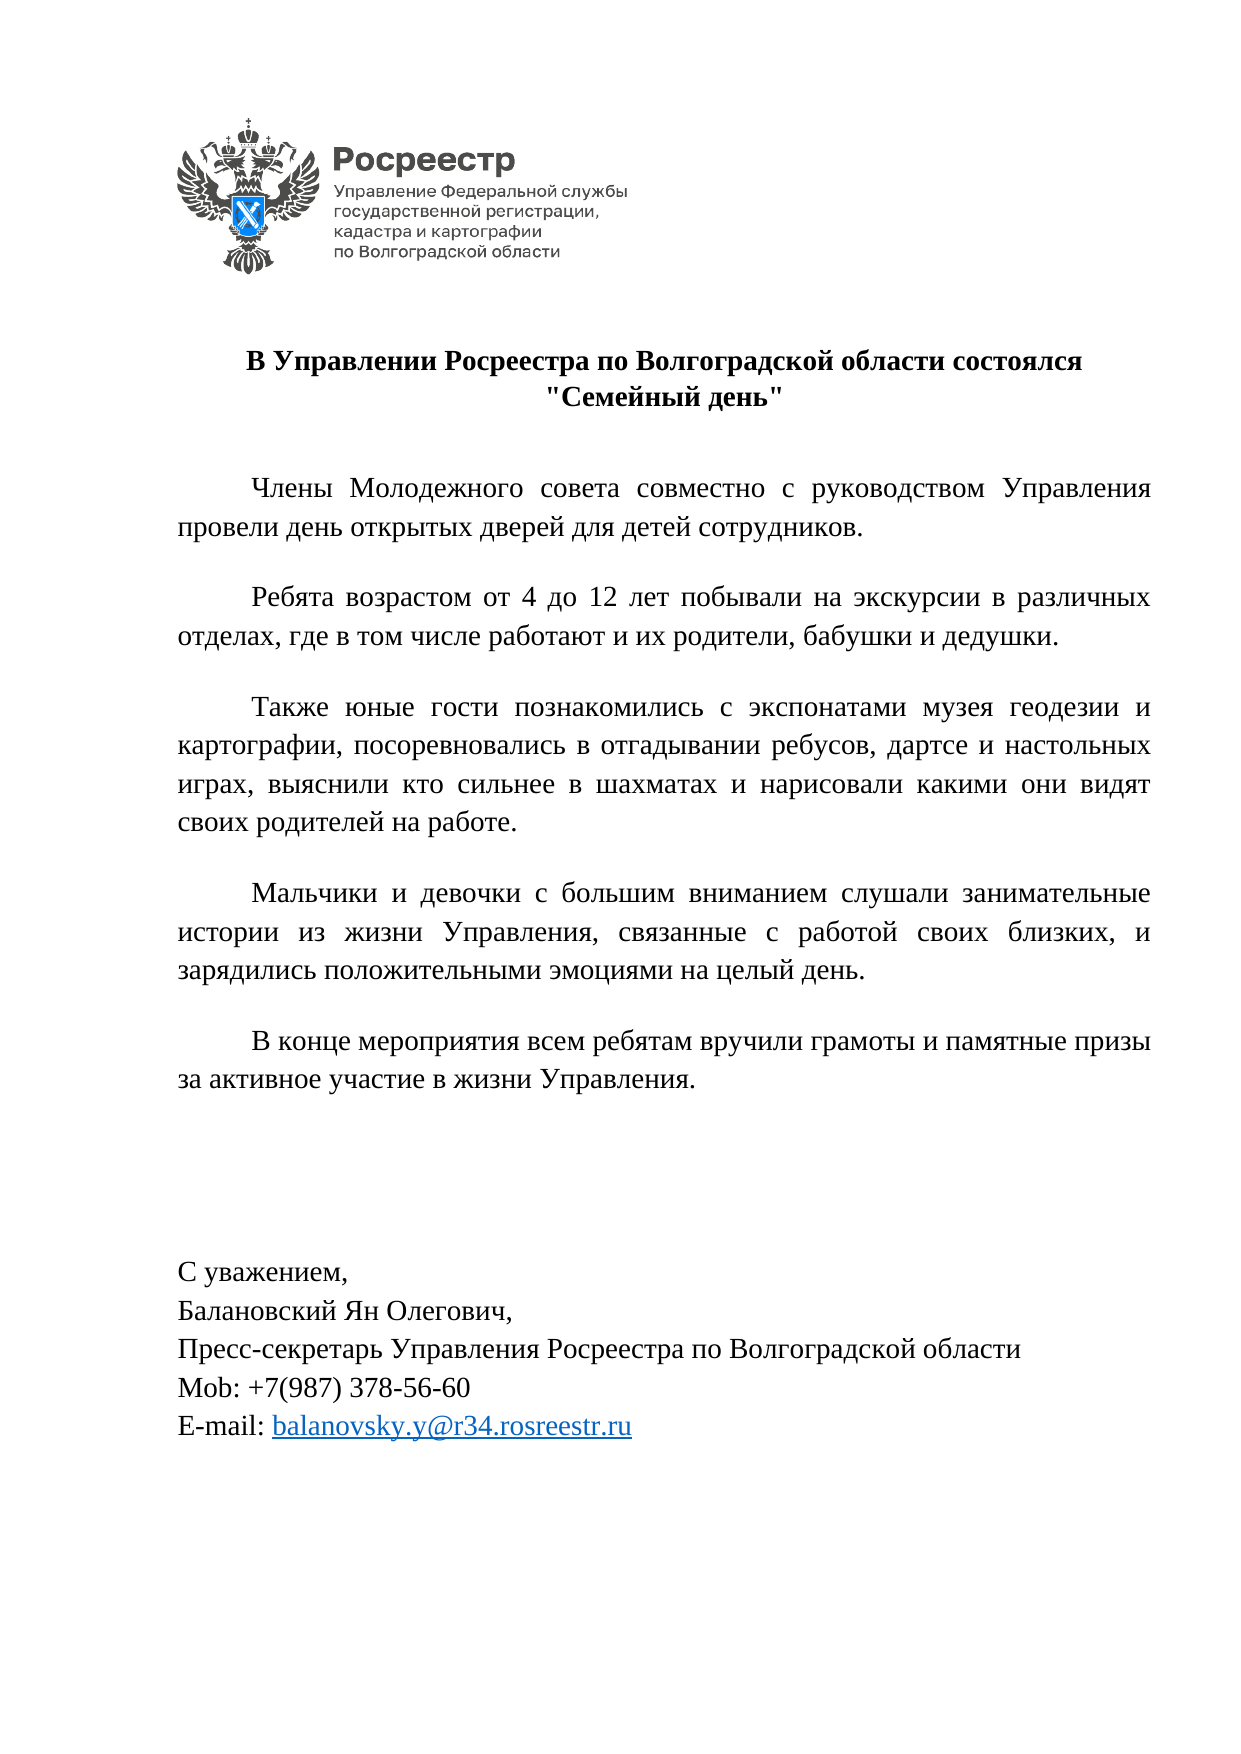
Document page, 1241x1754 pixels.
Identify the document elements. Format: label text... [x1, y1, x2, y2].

text В конце мероприятия всем ребятам вручили грамоты и памятные призы за активное участие в жизни Управления. [177, 1023, 1152, 1095]
text Ребята возрастом от 4 до 12 лет побывали на экскурсии в различных отделах, где в том числе работают и их родители, бабушки и дедушки. [177, 579, 1152, 652]
picture [177, 118, 635, 276]
text В Управлении Росреестра по Волгоградской области состоялся "Семейный день" [177, 343, 1152, 412]
text Балановский Ян Олегович, [177, 1293, 1152, 1326]
text Мальчики и девочки с большим вниманием слушали занимательные истории из жизни Управления, связанные с работой своих близких, и зарядились положительными эмоциями на целый день. [177, 875, 1152, 986]
text Mob: +7(987) 378-56-60 [177, 1370, 1152, 1403]
text Пресс-секретарь Управления Росреестра по Волгоградской области [177, 1331, 1152, 1365]
text С уважением, [177, 1254, 1152, 1288]
text Также юные гости познакомились с экспонатами музея геодезии и картографии, посоревновались в отгадывании ребусов, дартсе и настольных играх, выяснили кто сильнее в шахматах и нарисовали какими они видят своих родителей на работе. [177, 689, 1152, 838]
text Члены Молодежного совета совместно с руководством Управления провели день открытых дверей для детей сотрудников. [177, 470, 1152, 542]
text E-mail: balanovsky.y@r34.rosreestr.ru [177, 1408, 1152, 1442]
